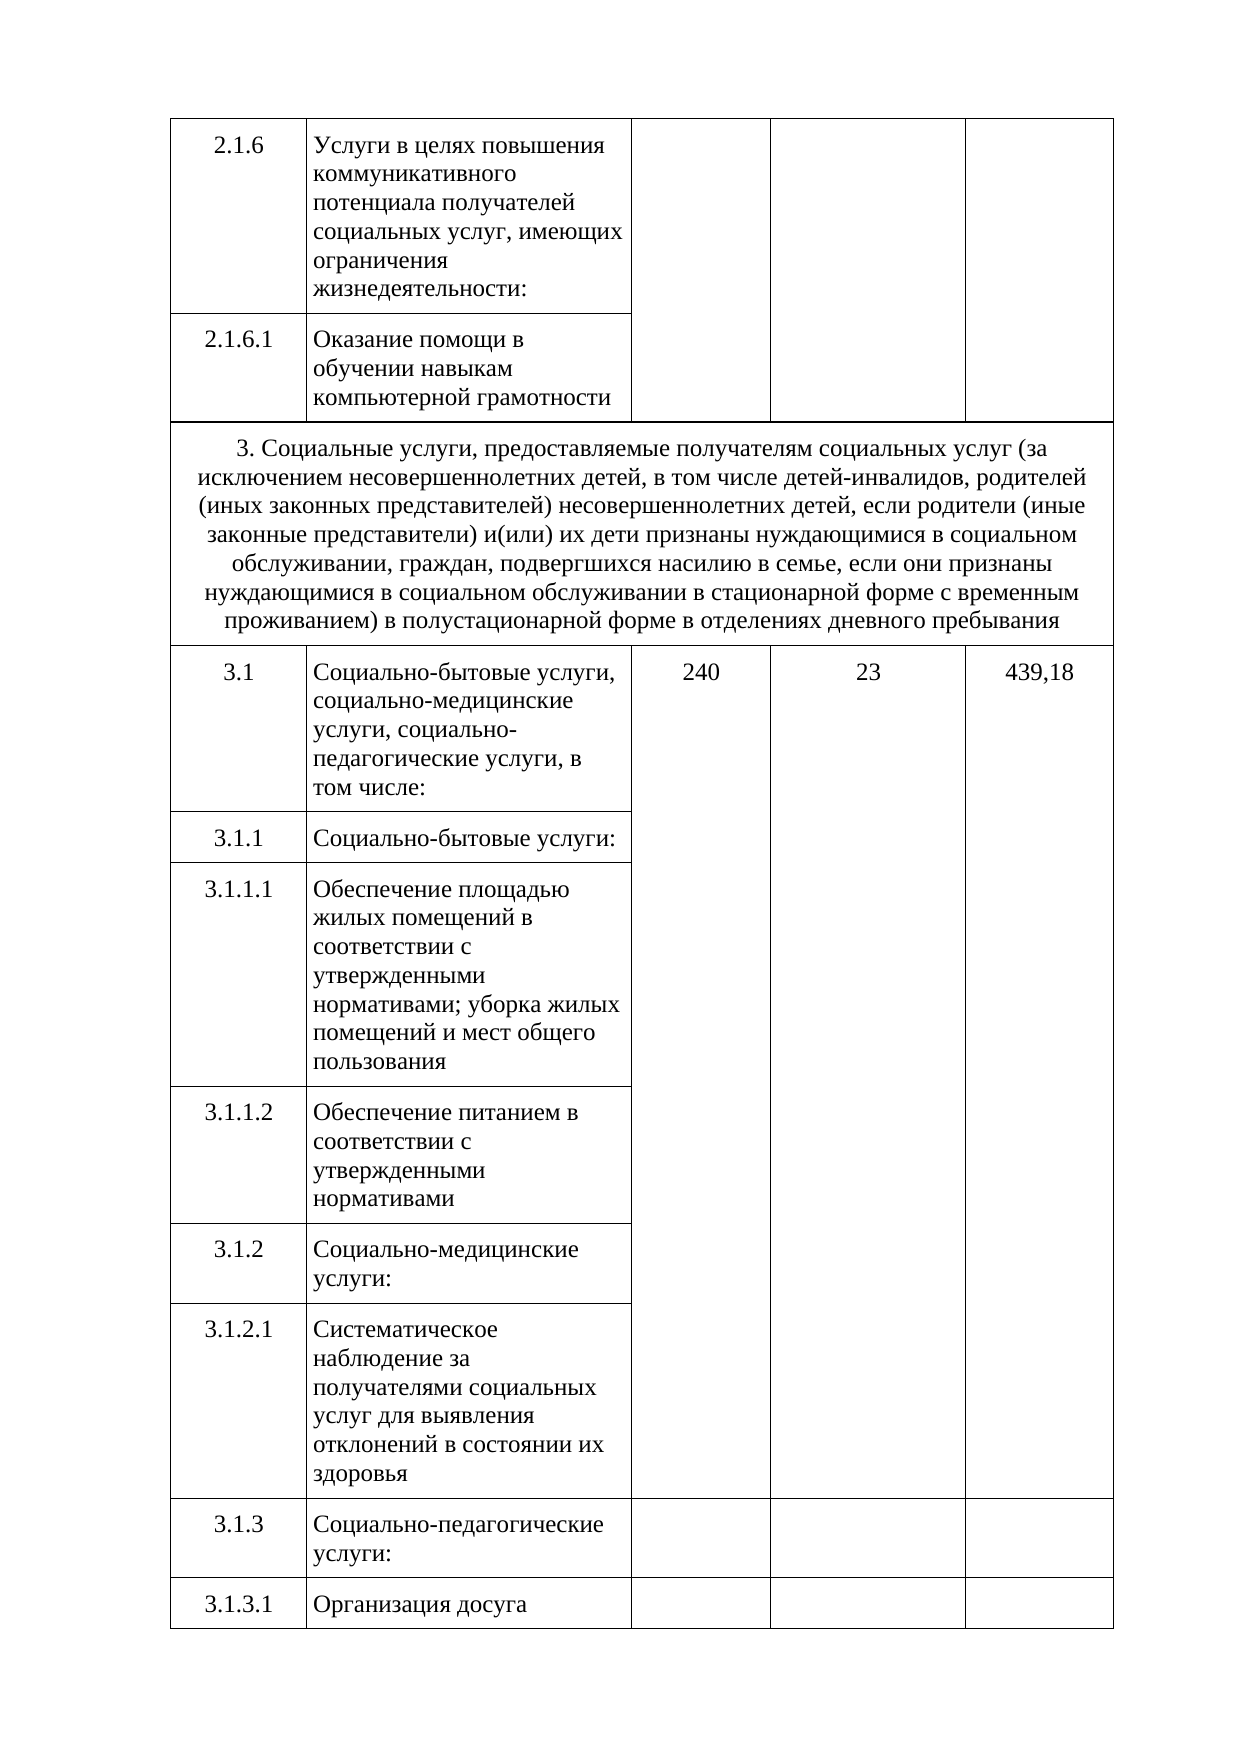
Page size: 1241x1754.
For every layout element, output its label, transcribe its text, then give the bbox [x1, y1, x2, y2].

table_cell Обеспечение питанием в соответствии с утвержденными нормативами [307, 1087, 631, 1223]
table_cell [771, 1499, 965, 1577]
table_cell 3.1.1.2 [171, 1087, 306, 1223]
table_cell Систематическое наблюдение за получателями социальных услуг для выявления отклонений в состоянии их здоровья [307, 1304, 631, 1497]
table_cell [771, 1578, 965, 1628]
table_cell [632, 1578, 770, 1628]
table_cell 3.1 [171, 646, 306, 811]
table_cell 2.1.6 [171, 119, 306, 313]
table_cell Социально-педагогические услуги: [307, 1499, 631, 1577]
table_cell 3.1.3 [171, 1499, 306, 1577]
table_cell 3.1.3.1 [171, 1578, 306, 1628]
table_cell 3.1.2 [171, 1224, 306, 1303]
table_cell 240 [632, 646, 770, 1497]
table_cell Социально-медицинские услуги: [307, 1224, 631, 1303]
table_cell [966, 1499, 1113, 1577]
table_cell Социально-бытовые услуги: [307, 812, 631, 862]
table_cell Услуги в целях повышения коммуникативного потенциала получателей социальных услуг, имеющих ограничения жизнедеятельности: [307, 119, 631, 313]
table_cell Оказание помощи в обучении навыкам компьютерной грамотности [307, 314, 631, 421]
table_cell 23 [771, 646, 965, 1497]
table_cell Социально-бытовые услуги, социально-медицинские услуги, социально-педагогические услуги, в том числе: [307, 646, 631, 811]
table_cell 3.1.1 [171, 812, 306, 862]
table_cell 3. Социальные услуги, предоставляемые получателям социальных услуг (за исключением несовершеннолетних детей, в том числе детей-инвалидов, родителей (иных законных представителей) несовершеннолетних детей, если родители (иные законные представители) и(или) их дети признаны нуждающимися в социальном обслуживании, граждан, подвергшихся насилию в семье, если они признаны нуждающимися в социальном обслуживании в стационарной форме с временным проживанием) в полустационарной форме в отделениях дневного пребывания [171, 423, 1113, 645]
table_cell [632, 1499, 770, 1577]
table_cell [966, 1578, 1113, 1628]
table_cell 3.1.1.1 [171, 863, 306, 1086]
table_cell Обеспечение площадью жилых помещений в соответствии с утвержденными нормативами; уборка жилых помещений и мест общего пользования [307, 863, 631, 1086]
table_cell 2.1.6.1 [171, 314, 306, 421]
table_cell 3.1.2.1 [171, 1304, 306, 1497]
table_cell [307, 1578, 631, 1628]
table_cell 439,18 [966, 646, 1113, 1497]
